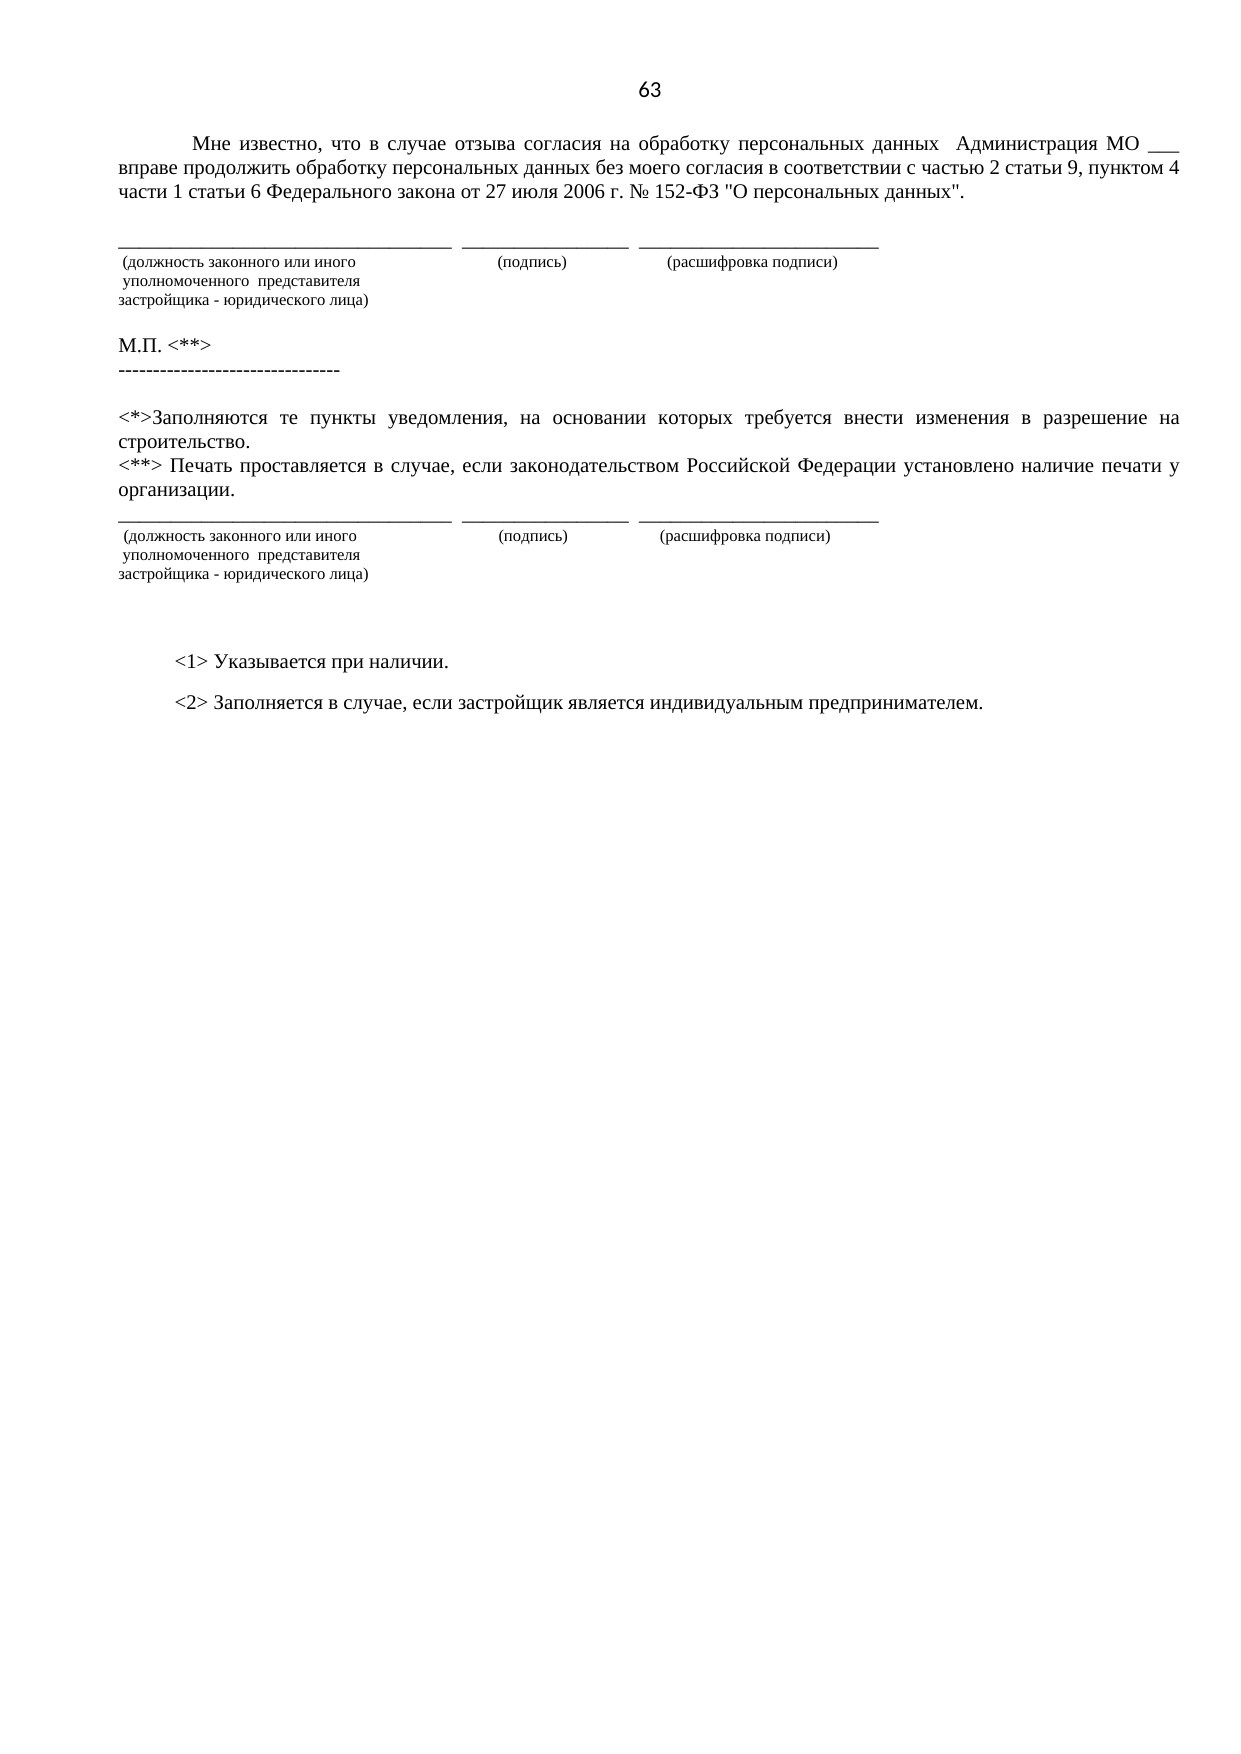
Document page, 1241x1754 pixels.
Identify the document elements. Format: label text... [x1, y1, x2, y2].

text <**> Печать проставляется в случае, если законодательством Российской Федерации установлено наличие печати у организации. [118, 453, 1181, 501]
text уполномоченного представителя [118, 271, 1181, 290]
text уполномоченного представителя [118, 544, 1181, 564]
text (должность законного или иного (подпись) (расшифровка подписи) [118, 251, 1181, 271]
text застройщика - юридического лица) [118, 564, 1181, 583]
text Мне известно, что в случае отзыва согласия на обработку персональных данных Администрация МО ___ вправе продолжить обработку персональных данных без моего согласия в соответствии с частью 2 статьи 9, пунктом 4 части 1 статьи 6 Федерального закона от 27 июля 2006 г. № 152-ФЗ "О персональных данных". [118, 131, 1181, 203]
text <2> Заполняется в случае, если застройщик является индивидуальным предпринимателем. [118, 693, 1181, 713]
text -------------------------------- [118, 357, 1181, 381]
text ________________________________ ________________ _______________________ [118, 227, 1181, 251]
text М.П. <**> [118, 333, 1181, 357]
text (должность законного или иного (подпись) (расшифровка подписи) [118, 525, 1181, 544]
text ________________________________ ________________ _______________________ [118, 501, 1181, 525]
text <1> Указывается при наличии. [118, 652, 1181, 672]
text <*>Заполняются те пункты уведомления, на основании которых требуется внести изменения в разрешение на строительство. [118, 405, 1181, 453]
text застройщика - юридического лица) [118, 290, 1181, 309]
